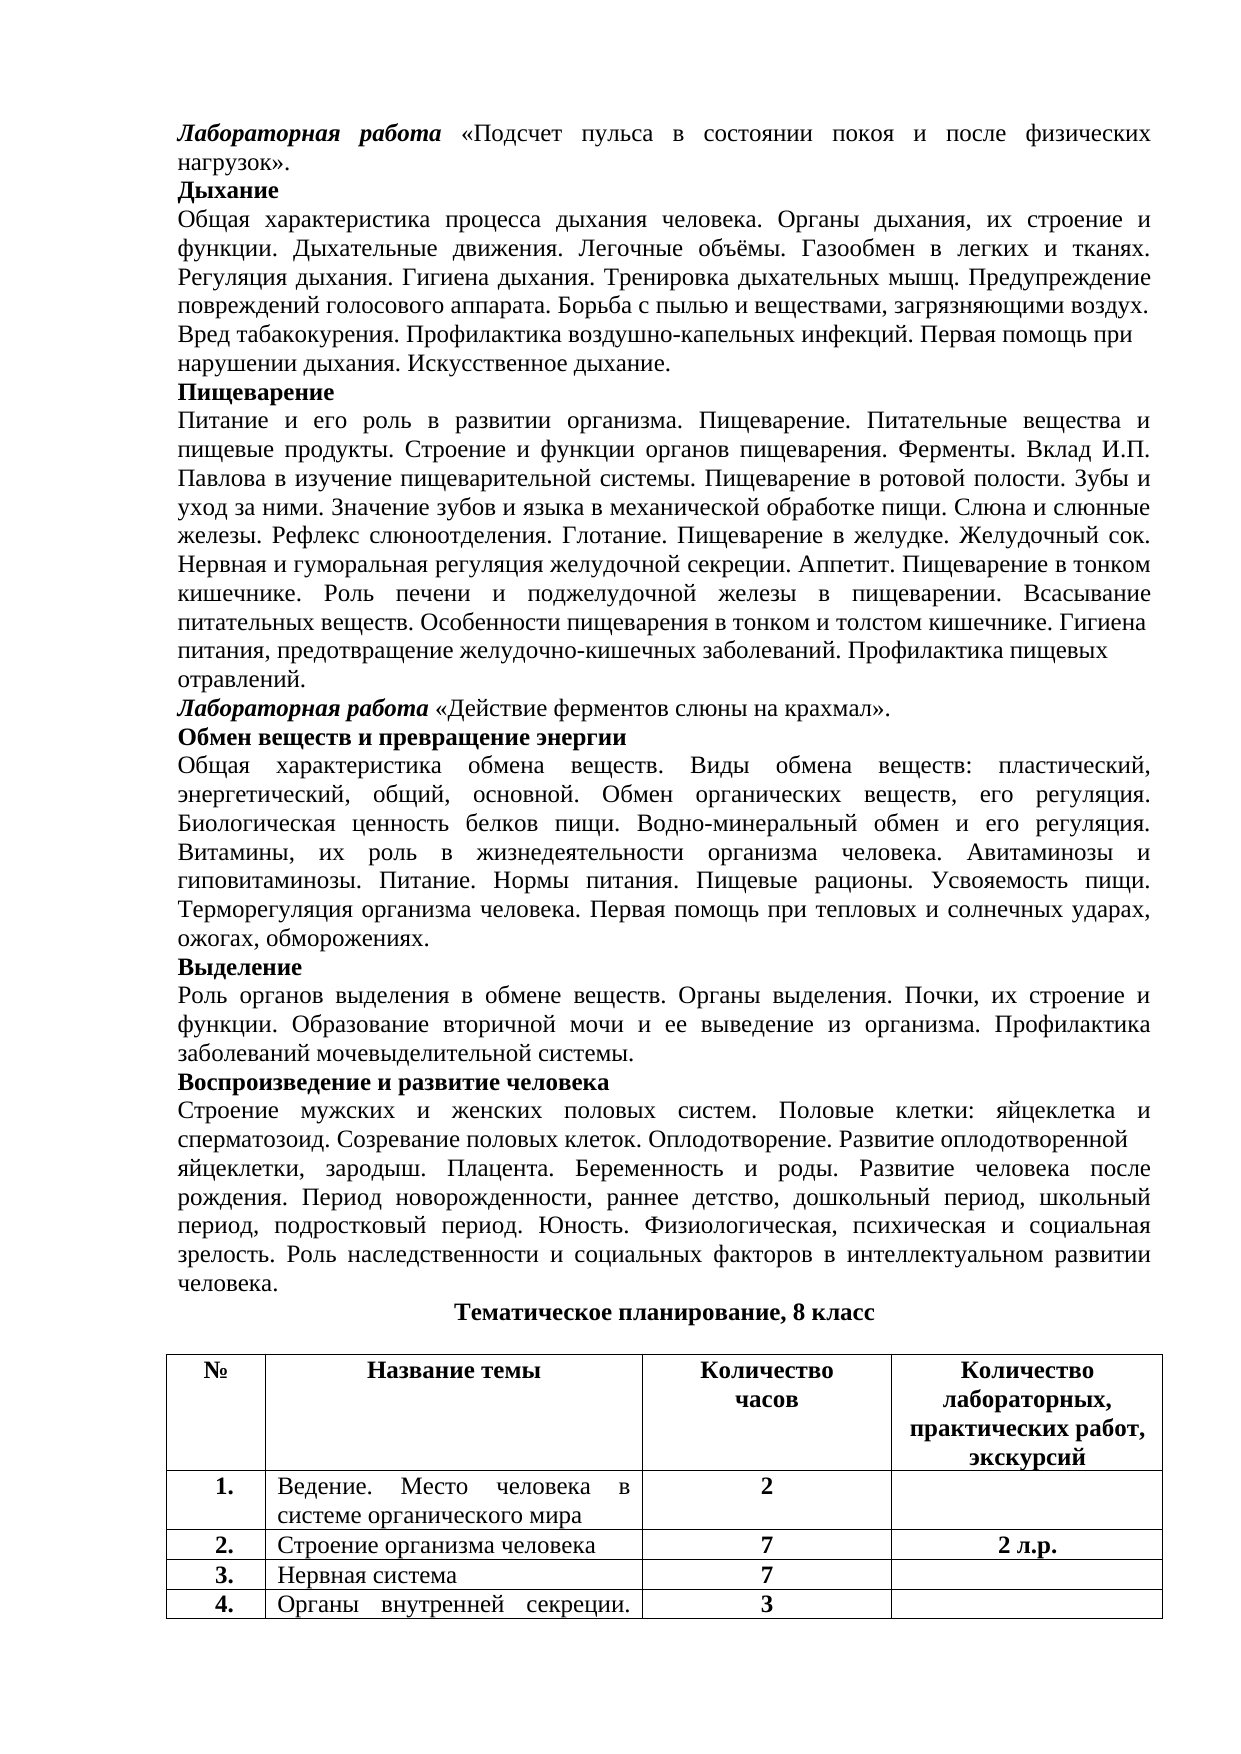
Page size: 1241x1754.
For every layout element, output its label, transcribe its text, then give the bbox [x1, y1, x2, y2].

table_cell [167, 1590, 265, 1618]
table_cell Нервная система [266, 1560, 642, 1588]
table_cell [167, 1560, 265, 1588]
table_cell 7 [643, 1530, 891, 1559]
text отравлений. [177, 664, 1152, 693]
table_cell 2 [643, 1471, 891, 1529]
table_cell 7 [643, 1560, 891, 1588]
table_header Количество часов [643, 1355, 891, 1470]
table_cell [266, 1590, 642, 1618]
text Дыхание [177, 176, 1152, 204]
table_header Название темы [266, 1355, 642, 1470]
text Общая характеристика процесса дыхания человека. Органы дыхания, их строение и функции. Дыхательные движения. Легочные объёмы. Газообмен в легких и тканях. Регуляция дыхания. Гигиена дыхания. Тренировка дыхательных мышц. Предупреждение повреждений голосового аппарата. Борьба с пылью и веществами, загрязняющими воздух. [177, 204, 1152, 319]
text Обмен веществ и превращение энергии [177, 722, 1152, 751]
text Выделение [177, 952, 1152, 981]
text Пищеварение [177, 377, 1152, 406]
text Лабораторная работа «Действие ферментов слюны на крахмал». [177, 693, 1152, 722]
text Тематическое планирование, 8 класс [177, 1297, 1152, 1326]
text Общая характеристика обмена веществ. Виды обмена веществ: пластический, энергетический, общий, основной. Обмен органических веществ, его регуляция. Биологическая ценность белков пищи. Водно-минеральный обмен и его регуляция. Витамины, их роль в жизнедеятельности организма человека. Авитаминозы и гиповитаминозы. Питание. Нормы питания. Пищевые рационы. Усвояемость пищи. Терморегуляция организма человека. Первая помощь при тепловых и солнечных ударах, ожогах, обморожениях. [177, 751, 1152, 952]
text Лабораторная работа «Подсчет пульса в состоянии покоя и после физических нагрузок». [177, 118, 1152, 176]
text Строение мужских и женских половых систем. Половые клетки: яйцеклетка и сперматозоид. Созревание половых клеток. Оплодотворение. Развитие оплодотворенной [177, 1096, 1152, 1153]
text Питание и его роль в развитии организма. Пищеварение. Питательные вещества и пищевые продукты. Строение и функции органов пищеварения. Ферменты. Вклад И.П. Павлова в изучение пищеварительной системы. Пищеварение в ротовой полости. Зубы и уход за ними. Значение зубов и языка в механической обработке пищи. Слюна и слюнные железы. Рефлекс слюноотделения. Глотание. Пищеварение в желудке. Желудочный сок. Нервная и гуморальная регуляция желудочной секреции. Аппетит. Пищеварение в тонком кишечнике. Роль печени и поджелудочной железы в пищеварении. Всасывание питательных веществ. Особенности пищеварения в тонком и толстом кишечнике. Гигиена [177, 406, 1152, 636]
text яйцеклетки, зародыш. Плацента. Беременность и роды. Развитие человека после рождения. Период новорожденности, раннее детство, дошкольный период, школьный период, подростковый период. Юность. Физиологическая, психическая и социальная зрелость. Роль наследственности и социальных факторов в интеллектуальном развитии человека. [177, 1153, 1152, 1297]
table_header Количество лабораторных, практических работ, экскурсий [892, 1355, 1162, 1470]
text Воспроизведение и развитие человека [177, 1067, 1152, 1096]
text питания, предотвращение желудочно-кишечных заболеваний. Профилактика пищевых [177, 636, 1152, 664]
table_cell [892, 1590, 1162, 1618]
table_cell Ведение. Место человека в системе органического мира [266, 1471, 642, 1529]
text нарушении дыхания. Искусственное дыхание. [177, 348, 1152, 377]
table_cell [167, 1471, 265, 1529]
table_cell [167, 1530, 265, 1559]
table_cell 3 [643, 1590, 891, 1618]
table_cell Строение организма человека [266, 1530, 642, 1559]
text Вред табакокурения. Профилактика воздушно-капельных инфекций. Первая помощь при [177, 319, 1152, 348]
table_cell [892, 1560, 1162, 1588]
text Роль органов выделения в обмене веществ. Органы выделения. Почки, их строение и функции. Образование вторичной мочи и ее выведение из организма. Профилактика заболеваний мочевыделительной системы. [177, 981, 1152, 1067]
table_header № [167, 1355, 265, 1470]
table_cell 2 л.р. [892, 1530, 1162, 1559]
table_cell [892, 1471, 1162, 1529]
